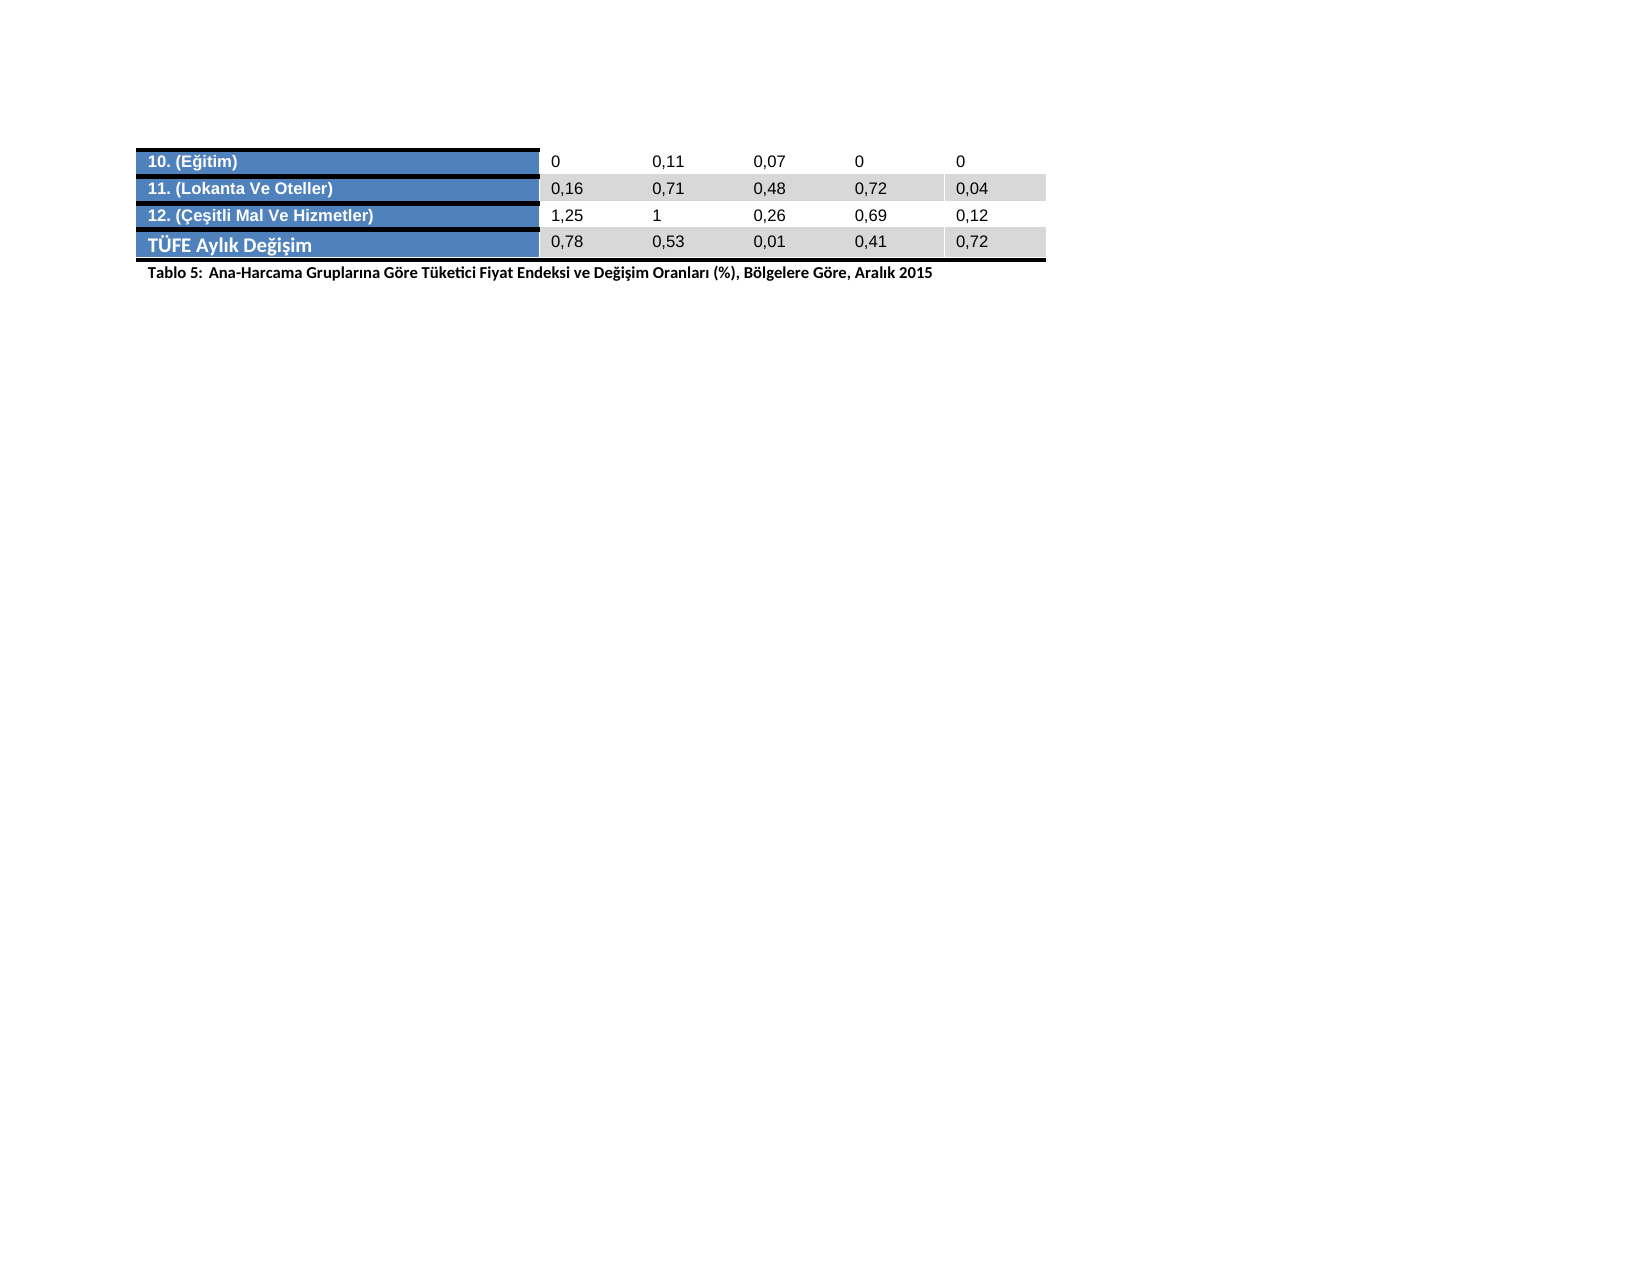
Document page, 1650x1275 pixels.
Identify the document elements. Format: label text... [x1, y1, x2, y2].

table_cell 1 [641, 201, 742, 227]
table_cell 0,07 [742, 148, 843, 174]
table_cell 0,72 [843, 174, 944, 201]
table_cell 0,48 [742, 174, 843, 201]
table_cell 0,04 [945, 174, 1046, 201]
table_cell 0,26 [742, 201, 843, 227]
table_cell 0,01 [742, 227, 843, 257]
table_cell 0,78 [540, 227, 641, 257]
table_cell 11. (Lokanta Ve Oteller) [136, 179, 539, 201]
table_cell 0,12 [945, 201, 1046, 227]
table_cell 0 [540, 148, 641, 174]
table_cell TÜFE Aylık Değişim [136, 232, 539, 257]
table_cell 12. (Çeşitli Mal Ve Hizmetler) [136, 206, 539, 227]
table_cell 0,16 [540, 174, 641, 201]
table_cell 0,71 [641, 174, 742, 201]
table_cell 0,72 [945, 227, 1046, 257]
table_cell 1,25 [540, 201, 641, 227]
table_cell 0,69 [843, 201, 944, 227]
text Tablo 5: Ana-Harcama Gruplarına Göre Tüketici Fiyat Endeksi ve Değişim Oranları (%), Bölgelere Göre, Aralık 2015 [148, 262, 1502, 282]
table_cell 0,11 [641, 148, 742, 174]
table_cell 0 [945, 148, 1046, 174]
table_cell 10. (Eğitim) [136, 152, 539, 174]
table_cell 0 [843, 148, 944, 174]
table_cell 0,41 [843, 227, 944, 257]
table_cell 0,53 [641, 227, 742, 257]
